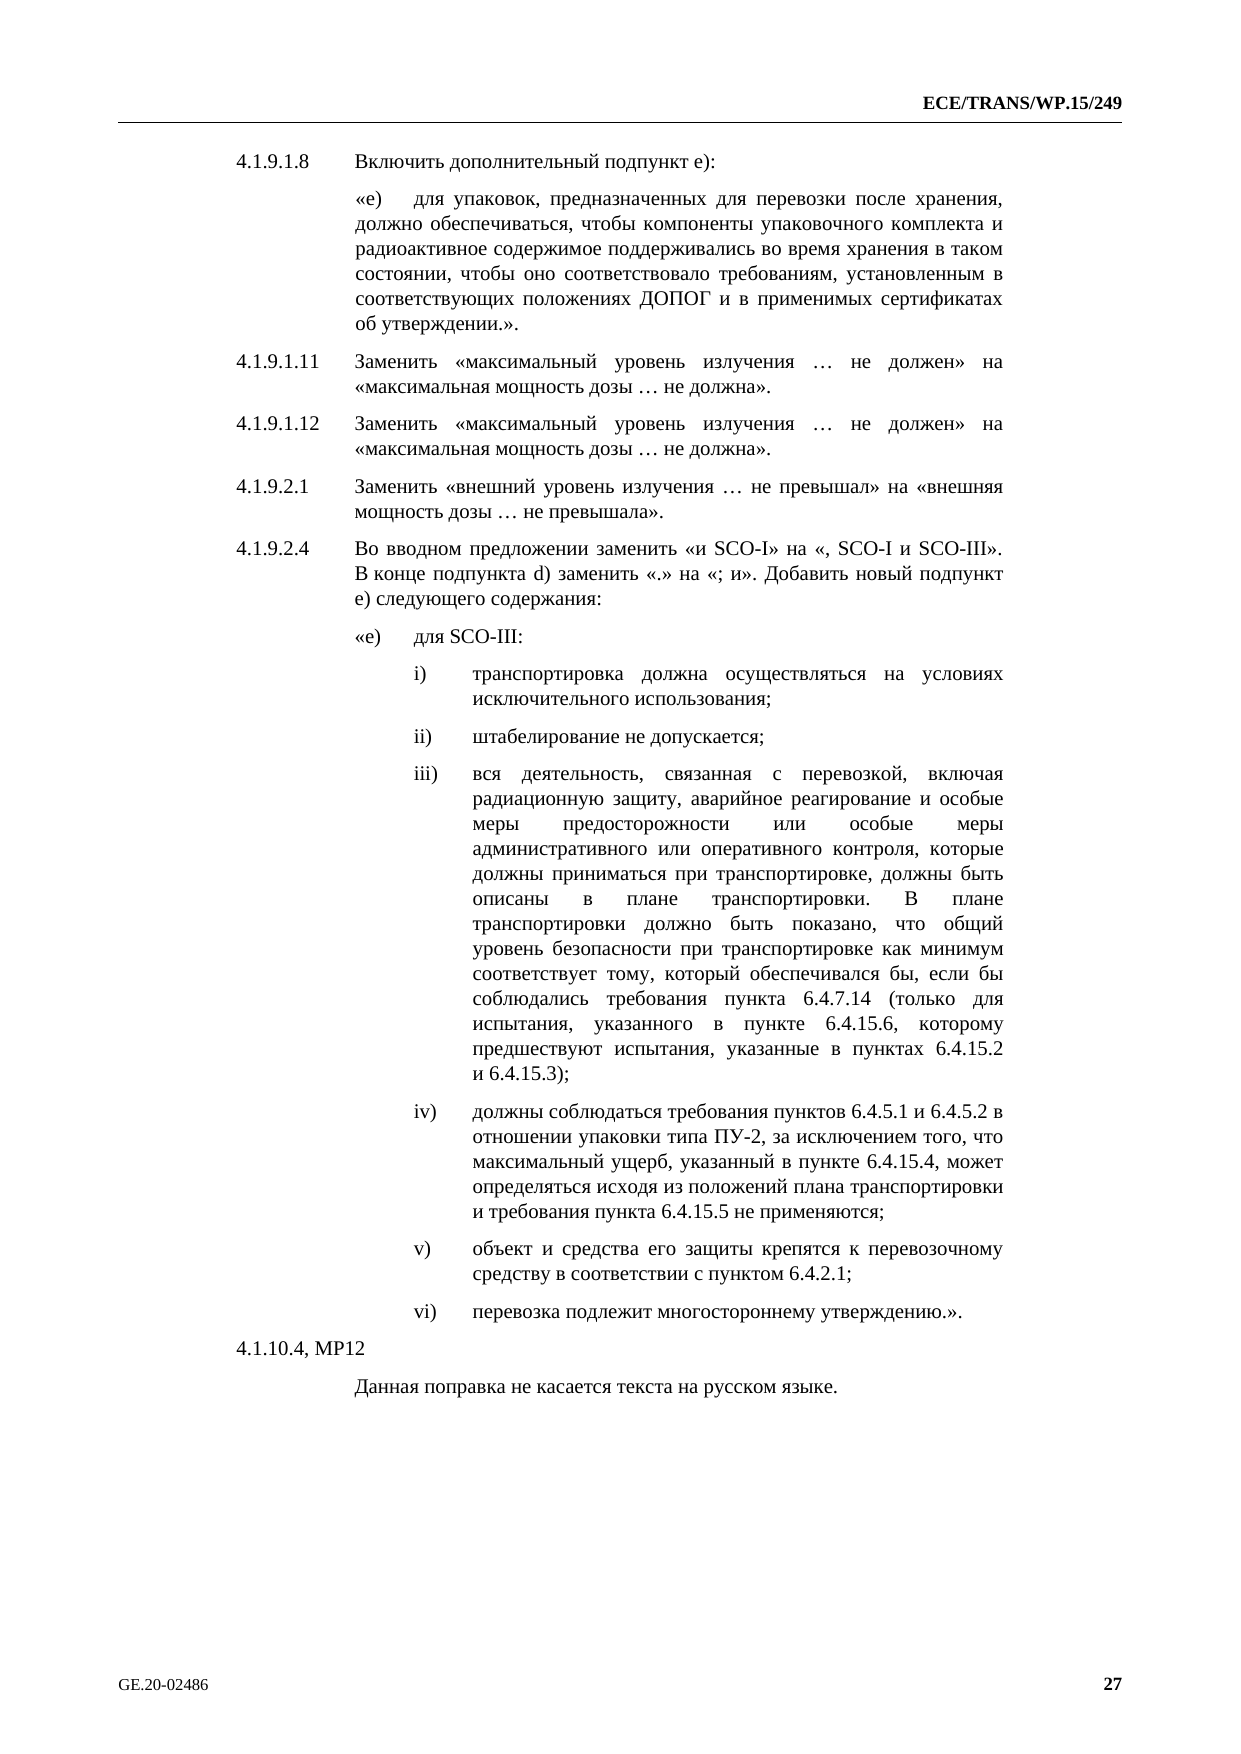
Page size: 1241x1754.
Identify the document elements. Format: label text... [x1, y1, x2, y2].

text 4.1.9.2.4 Во вводном предложении заменить «и SCO-I» на «, SCO-I и SCO-III». В конце подпункта d) заменить «.» на «; и». Добавить новый подпункт е) следующего содержания: [236, 535, 1004, 610]
text vi) перевозка подлежит многостороннему утверждению.». [413, 1298, 1004, 1323]
text v) объект и средства его защиты крепятся к перевозочному средству в соответствии с пунктом 6.4.2.1; [413, 1235, 1004, 1285]
text ii) штабелирование не допускается; [413, 723, 1004, 748]
text iii) вся деятельность, связанная с перевозкой, включая радиационную защиту, аварийное реагирование и особые меры предосторожности или особые меры административного или оперативного контроля, которые должны приниматься при транспортировке, должны быть описаны в плане транспортировки. В плане транспортировки должно быть показано, что общий уровень безопасности при транспортировке как минимум соответствует тому, который обеспечивался бы, если бы соблюдались требования пункта 6.4.7.14 (только для испытания, указанного в пункте 6.4.15.6, которому предшествуют испытания, указанные в пунктах 6.4.15.2 и 6.4.15.3); [413, 760, 1004, 1085]
text 4.1.10.4, MP12 [236, 1335, 1004, 1360]
text i) транспортировка должна осуществляться на условиях исключительного использования; [413, 660, 1004, 710]
text 4.1.9.1.12 Заменить «максимальный уровень излучения … не должен» на «максимальная мощность дозы … не должна». [236, 410, 1004, 460]
text «e) для SCO-III: [236, 623, 1004, 648]
text «e) для упаковок, предназначенных для перевозки после хранения, должно обеспечиваться, чтобы компоненты упаковочного комплекта и радиоактивное содержимое поддерживались во время хранения в таком состоянии, чтобы оно соответствовало требованиям, установленным в соответствующих положениях ДОПОГ и в применимых сертификатах об утверждении.». [355, 185, 1003, 335]
text 4.1.9.2.1 Заменить «внешний уровень излучения … не превышал» на «внешняя мощность дозы … не превышала». [236, 473, 1004, 523]
text 4.1.9.1.11 Заменить «максимальный уровень излучения … не должен» на «максимальная мощность дозы … не должна». [236, 348, 1004, 398]
text 4.1.9.1.8 Включить дополнительный подпункт e): [236, 148, 1004, 173]
text Данная поправка не касается текста на русском языке. [236, 1373, 1004, 1398]
text iv) должны соблюдаться требования пунктов 6.4.5.1 и 6.4.5.2 в отношении упаковки типа ПУ-2, за исключением того, что максимальный ущерб, указанный в пункте 6.4.15.4, может определяться исходя из положений плана транспортировки и требования пункта 6.4.15.5 не применяются; [413, 1098, 1004, 1223]
